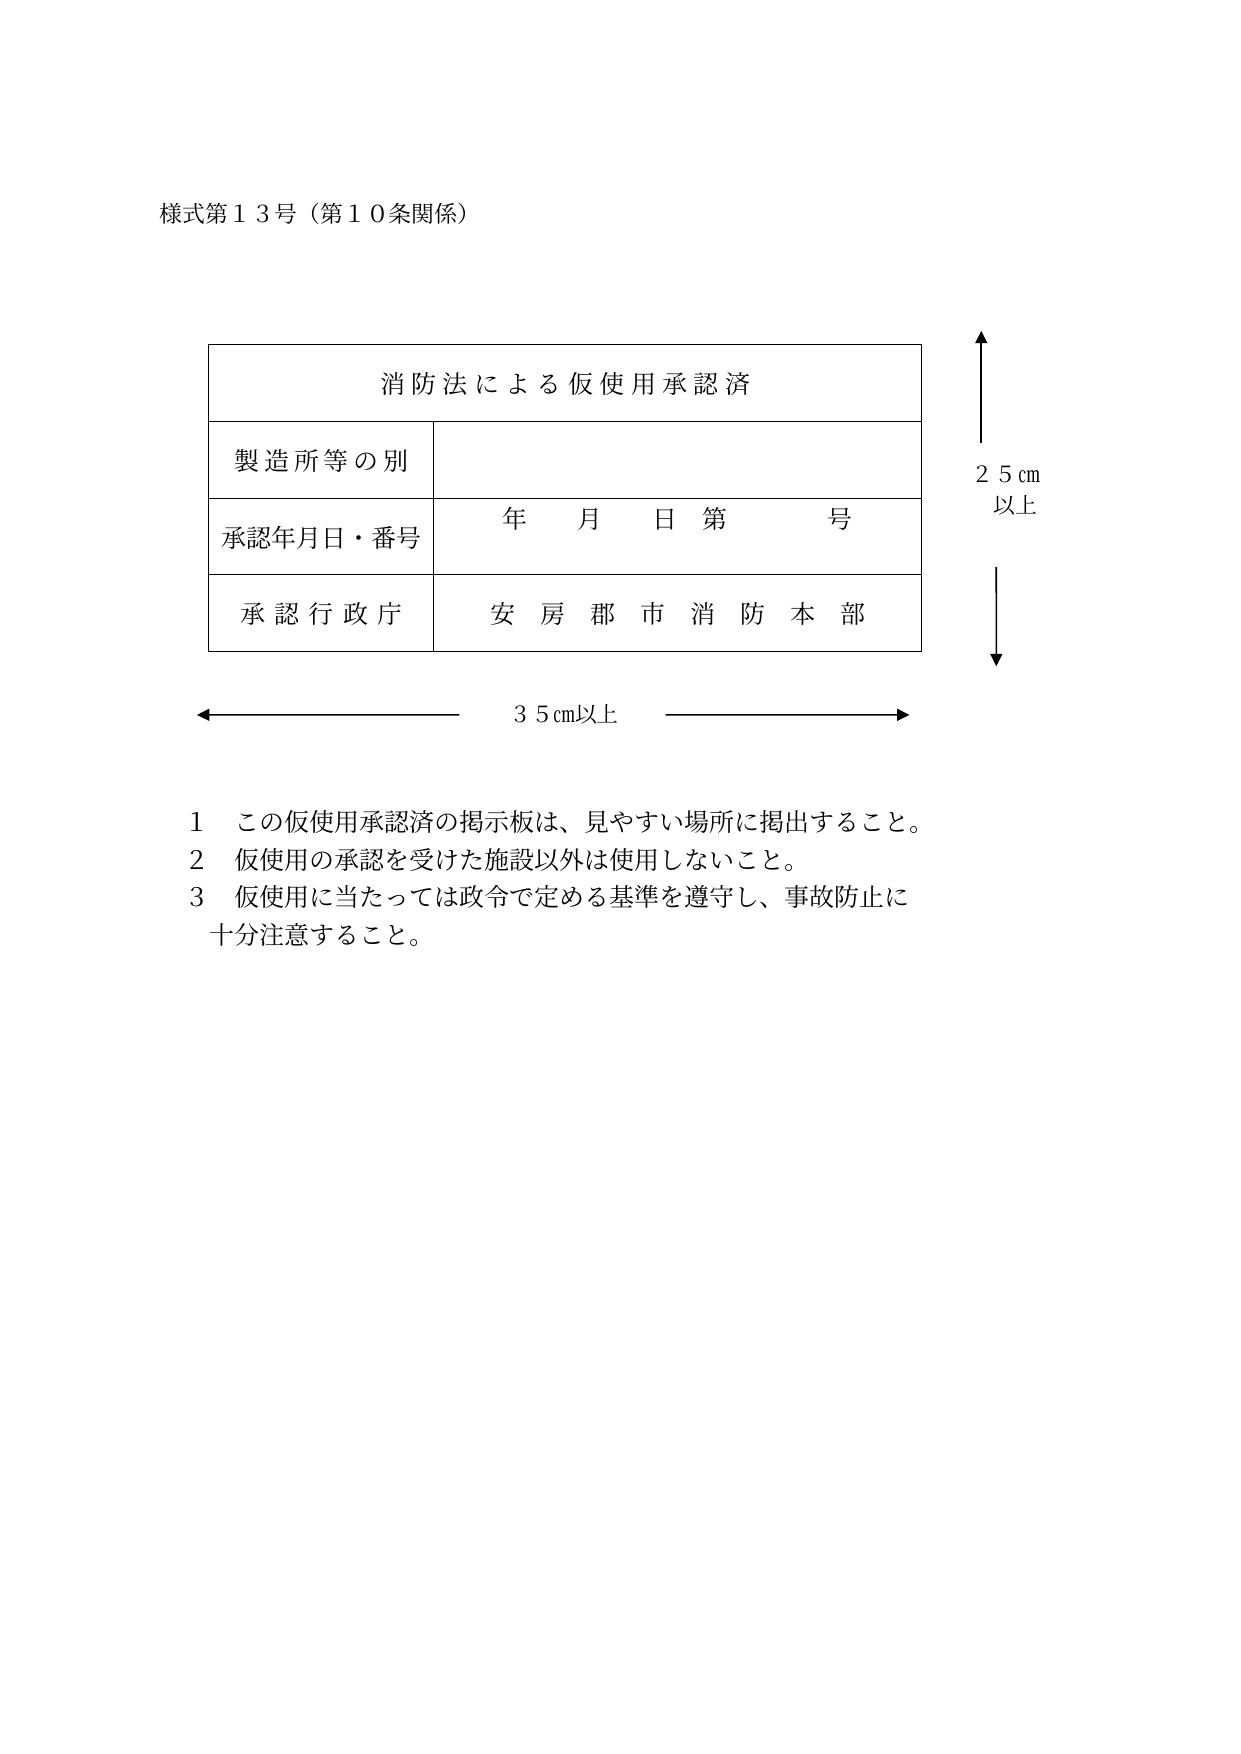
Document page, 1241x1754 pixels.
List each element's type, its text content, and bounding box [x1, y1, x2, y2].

text １ この仮使用承認済の掲示板は、見やすい場所に掲出すること。 [159, 802, 1152, 839]
table_cell [434, 422, 921, 497]
text 十分注意すること。 [159, 914, 1152, 952]
text 様式第１３号（第１０条関係） [159, 194, 1152, 231]
table_cell 年 月 日 第 号 [434, 499, 921, 574]
table_header 消 防 法 に よ る 仮 使 用 承 認 済 [209, 345, 921, 421]
table_cell 製造所等の別 [209, 422, 433, 497]
table_cell 承認行政庁 [209, 575, 433, 651]
table_cell 安 房 郡 市 消 防 本 部 [434, 575, 921, 651]
table_cell 承認年月日・番号 [209, 499, 433, 574]
text ３ 仮使用に当たっては政令で定める基準を遵守し、事故防止に [159, 877, 1152, 914]
text ２ 仮使用の承認を受けた施設以外は使用しないこと。 [159, 839, 1152, 877]
